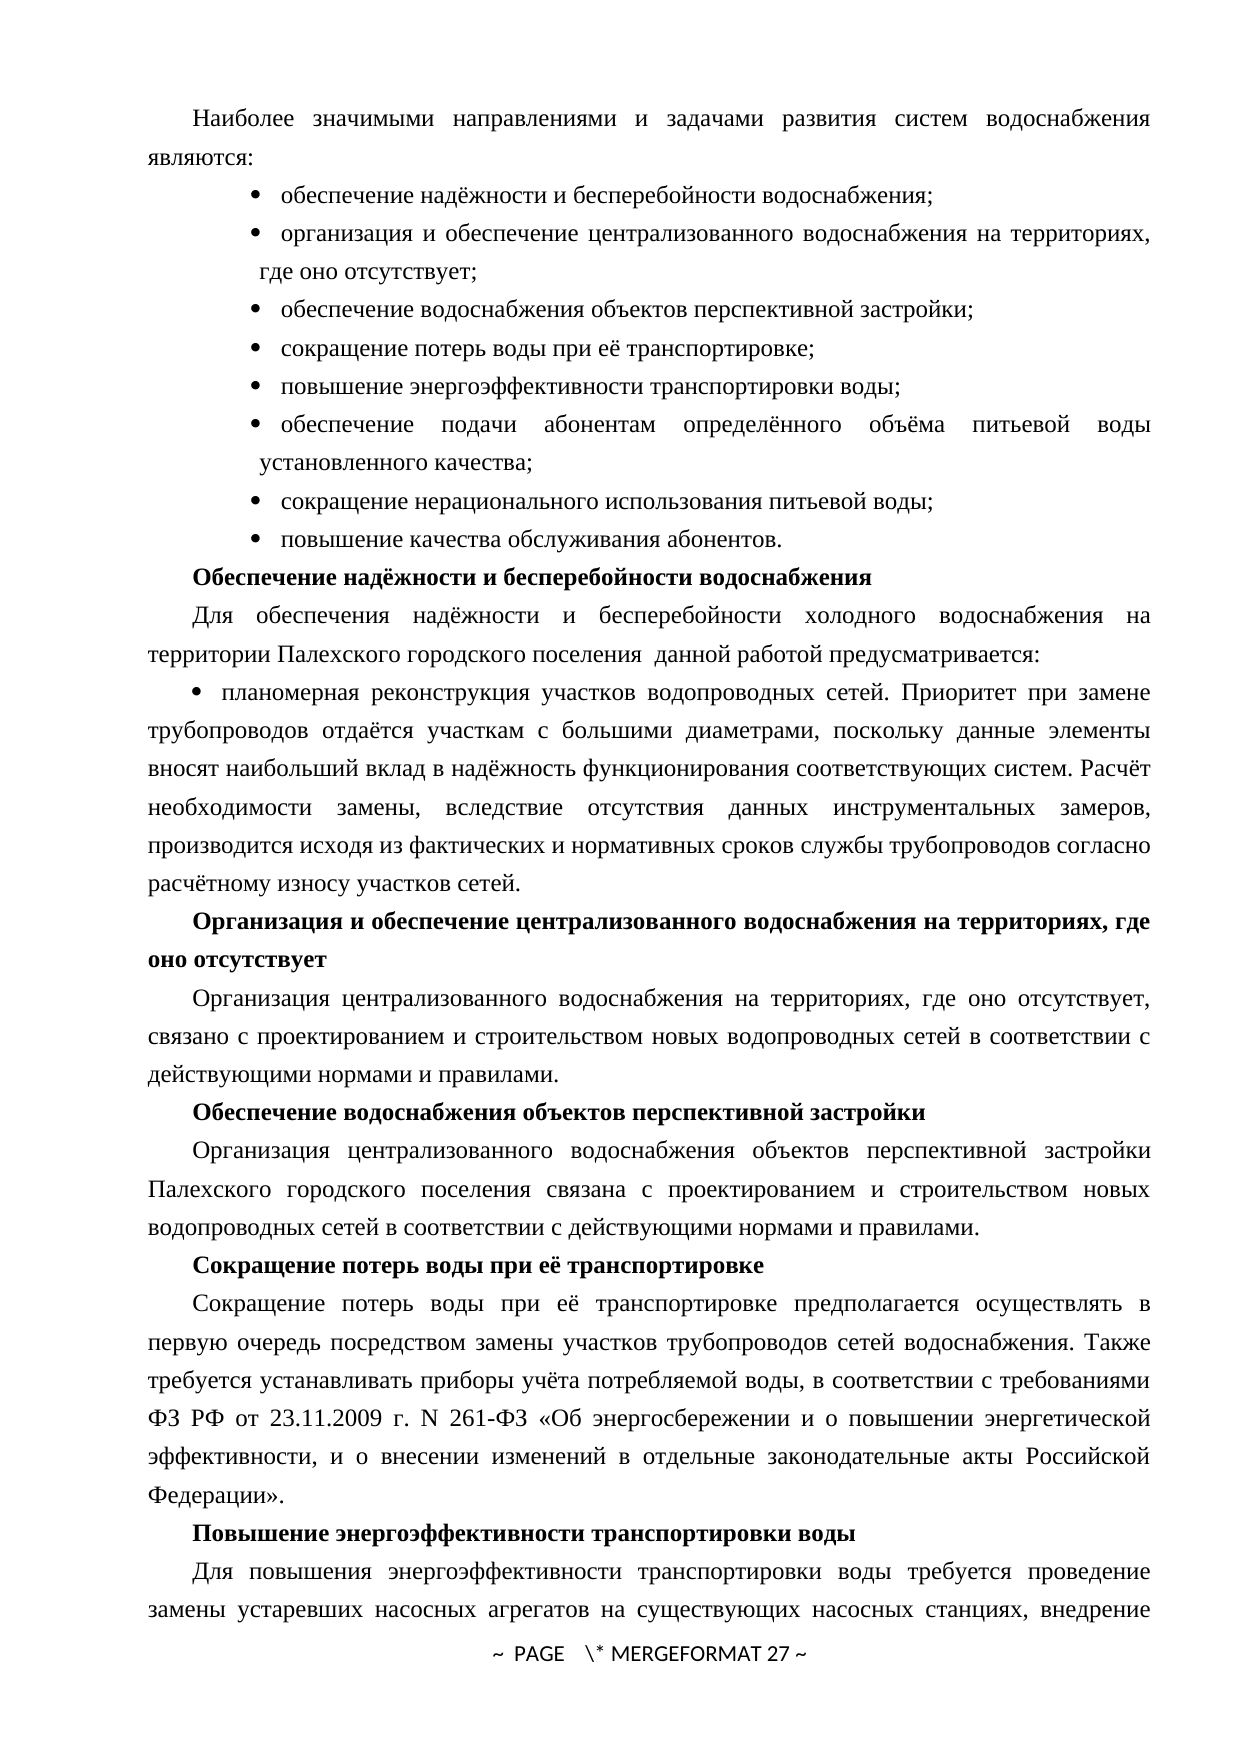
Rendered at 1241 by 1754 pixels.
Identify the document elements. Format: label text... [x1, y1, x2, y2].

text Для обеспечения надёжности и бесперебойности холодного водоснабжения на территории Палехского городского поселения данной работой предусматривается: [148, 600, 1152, 667]
list повышение качества обслуживания абонентов. [251, 524, 1152, 553]
text Организация централизованного водоснабжения объектов перспективной застройки Палехского городского поселения связана с проектированием и строительством новых водопроводных сетей в соответствии с действующими нормами и правилами. [148, 1136, 1152, 1241]
text Сокращение потерь воды при её транспортировке [148, 1250, 1152, 1279]
text Организация централизованного водоснабжения на территориях, где оно отсутствует, связано с проектированием и строительством новых водопроводных сетей в соответствии с действующими нормами и правилами. [148, 983, 1152, 1088]
list обеспечение водоснабжения объектов перспективной застройки; [251, 294, 1152, 323]
list сокращение нерационального использования питьевой воды; [251, 486, 1152, 514]
list организация и обеспечение централизованного водоснабжения на территориях, где оно отсутствует; [251, 218, 1152, 285]
text Организация и обеспечение централизованного водоснабжения на территориях, где оно отсутствует [148, 906, 1152, 973]
list сокращение потерь воды при её транспортировке; [251, 333, 1152, 362]
text Обеспечение водоснабжения объектов перспективной застройки [148, 1097, 1152, 1126]
text Сокращение потерь воды при её транспортировке предполагается осуществлять в первую очередь посредством замены участков трубопроводов сетей водоснабжения. Также требуется устанавливать приборы учёта потребляемой воды, в соответствии с требованиями ФЗ РФ от 23.11.2009 г. N 261-ФЗ «Об энергосбережении и о повышении энергетической эффективности, и о внесении изменений в отдельные законодательные акты Российской Федерации». [148, 1288, 1152, 1508]
text Наиболее значимыми направлениями и задачами развития систем водоснабжения являются: [148, 103, 1152, 170]
list планомерная реконструкция участков водопроводных сетей. Приоритет при замене трубопроводов отдаётся участкам с большими диаметрами, поскольку данные элементы вносят наибольший вклад в надёжность функционирования соответствующих систем. Расчёт необходимости замены, вследствие отсутствия данных инструментальных замеров, производится исходя из фактических и нормативных сроков службы трубопроводов согласно расчётному износу участков сетей. [148, 677, 1152, 897]
list обеспечение подачи абонентам определённого объёма питьевой воды установленного качества; [251, 409, 1152, 476]
text Повышение энергоэффективности транспортировки воды [148, 1518, 1152, 1547]
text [148, 1556, 1152, 1623]
list повышение энергоэффективности транспортировки воды; [251, 371, 1152, 400]
list обеспечение надёжности и бесперебойности водоснабжения; [251, 180, 1152, 209]
text Обеспечение надёжности и бесперебойности водоснабжения [148, 562, 1152, 591]
